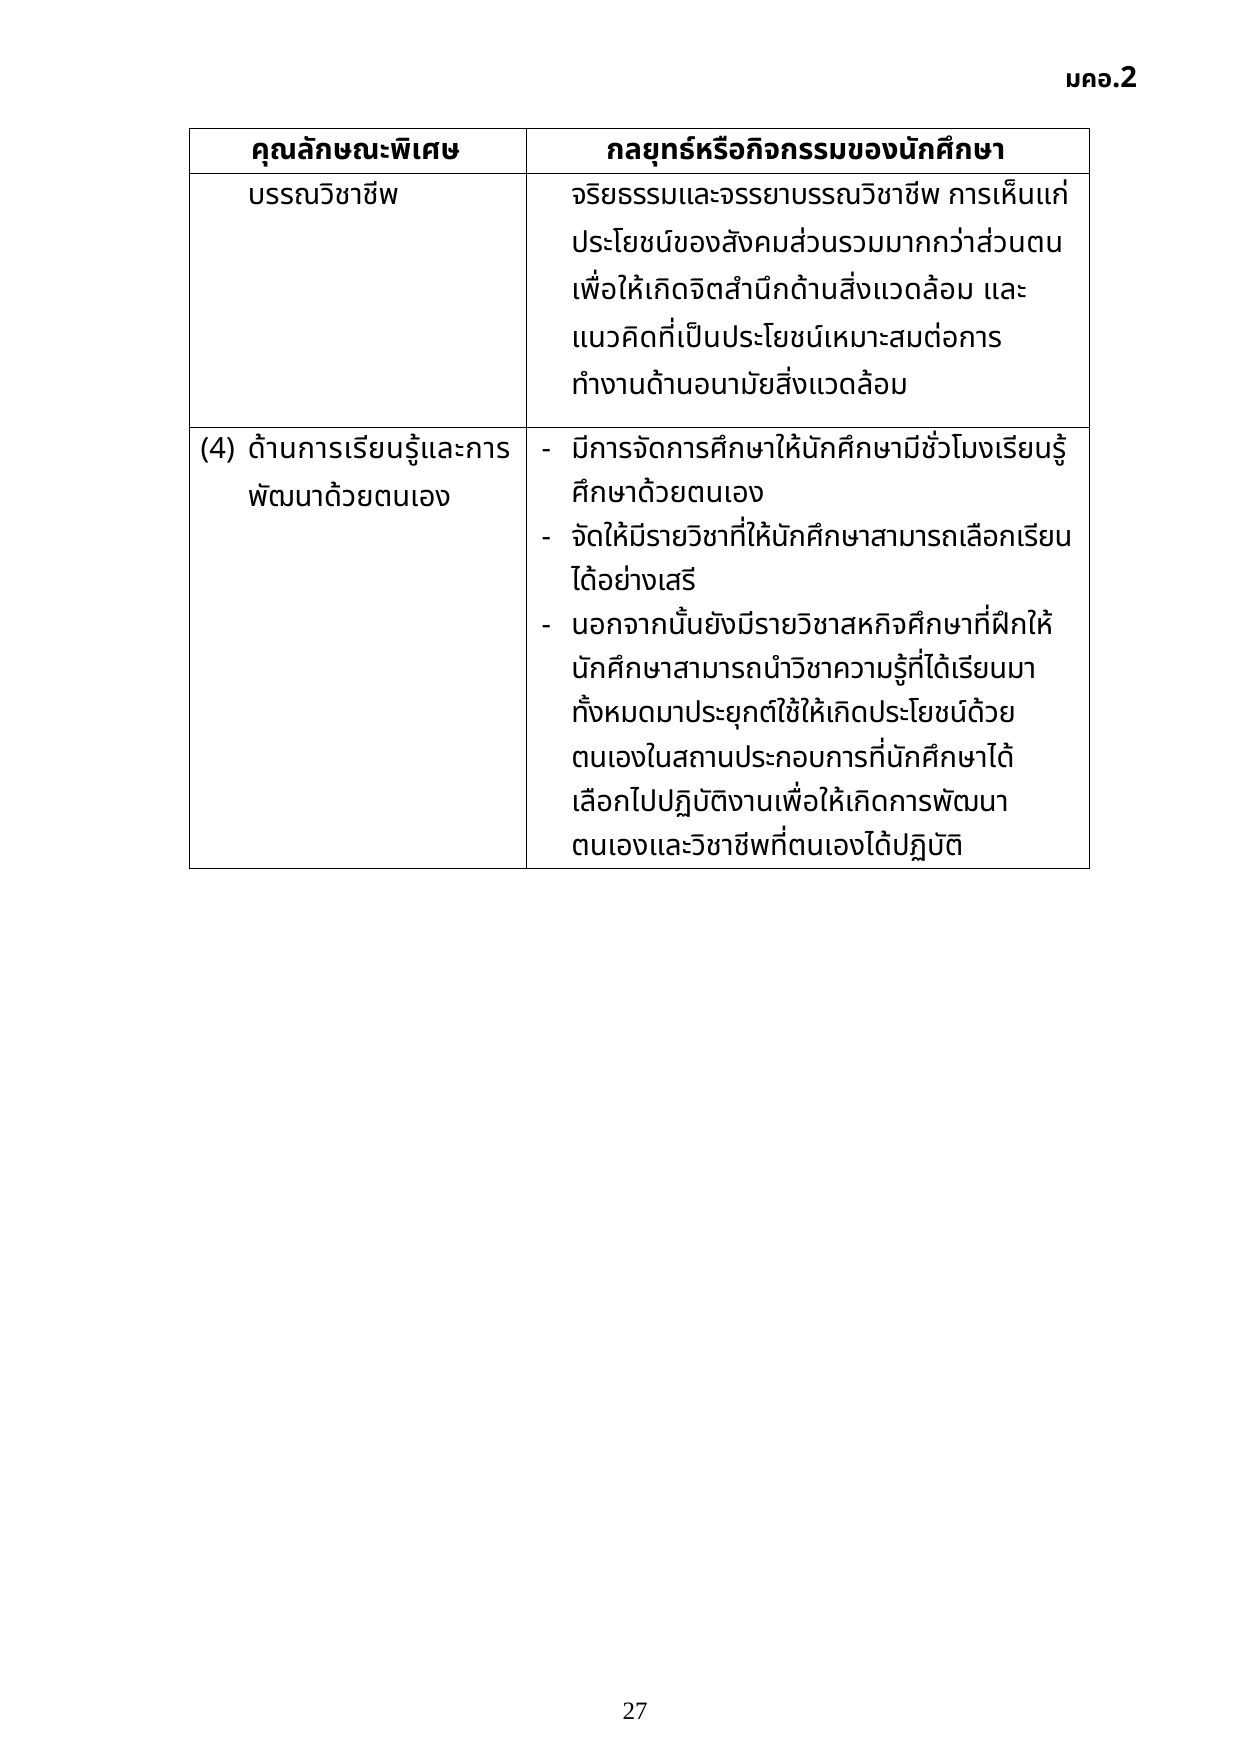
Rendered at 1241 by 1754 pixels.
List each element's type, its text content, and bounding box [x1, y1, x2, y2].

table_cell มีการจัดการศึกษาให้นักศึกษามีชั่วโมงเรียนรู้ศึกษาด้วยตนเอง จัดให้มีรายวิชาที่ให้นักศึกษาสามารถเลือกเรียนได้อย่างเสรี นอกจากนั้นยังมีรายวิชาสหกิจศึกษาที่ฝึกให้นักศึกษาสามารถนำวิชาความรู้ที่ได้เรียนมาทั้งหมดมาประยุกต์ใช้ให้เกิดประโยชน์ด้วยตนเองในสถานประกอบการที่นักศึกษาได้เลือกไปปฏิบัติงานเพื่อให้เกิดการพัฒนาตนเองและวิชาชีพที่ตนเองได้ปฏิบัติ [527, 428, 1089, 868]
table_cell ด้านการเรียนรู้และการพัฒนาด้วยตนเอง [190, 428, 526, 868]
table_header คุณลักษณะพิเศษ [190, 129, 526, 172]
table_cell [527, 174, 1089, 427]
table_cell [190, 174, 526, 427]
table_header กลยุทธ์หรือกิจกรรมของนักศึกษา [527, 129, 1089, 172]
